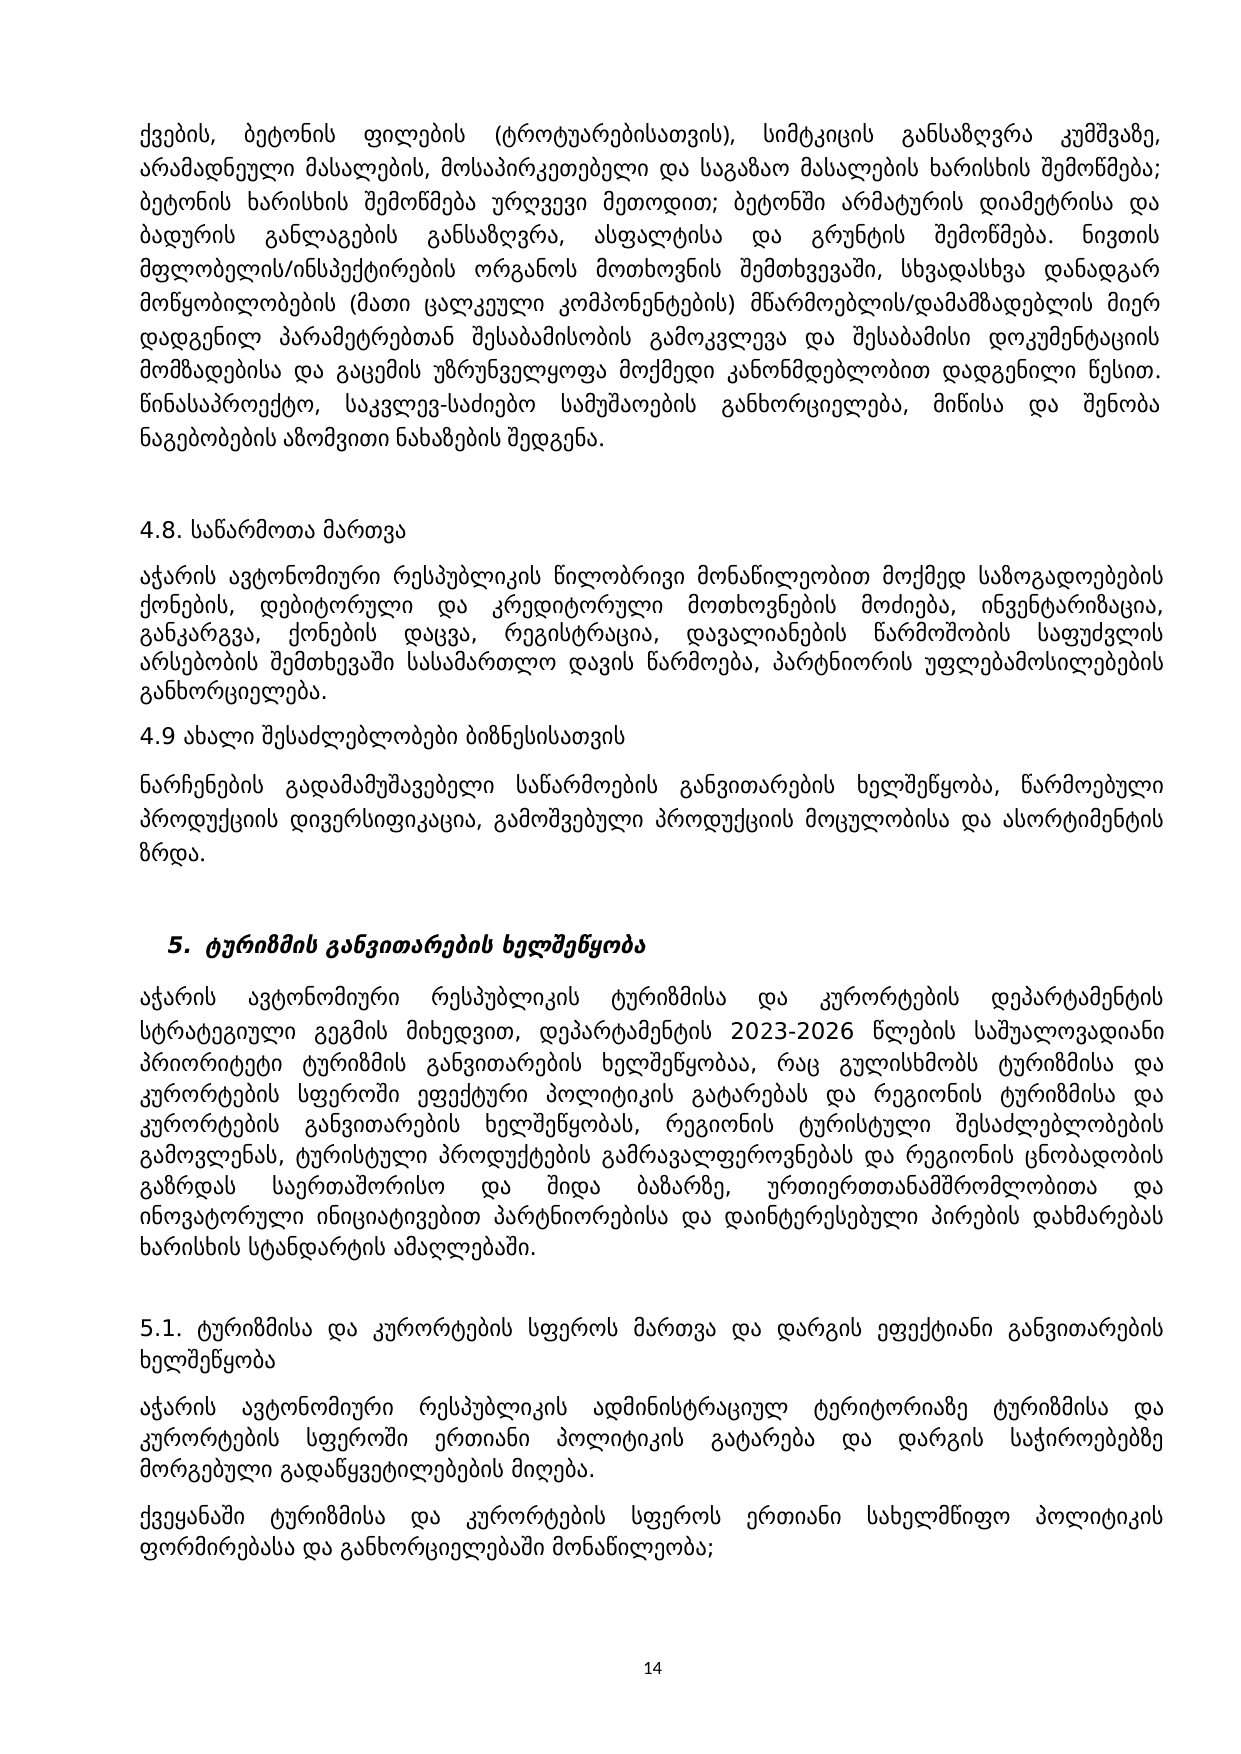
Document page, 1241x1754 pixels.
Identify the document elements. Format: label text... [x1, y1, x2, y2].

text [139, 118, 1161, 453]
text ქვეყანაში ტურიზმისა და კურორტების სფეროს ერთიანი სახელმწიფო პოლიტიკის ფორმირებასა და განხორციელებაში მონაწილეობა; [139, 1503, 1165, 1560]
text 4.8. საწარმოთა მართვა [139, 518, 1165, 544]
text 5.1. ტურიზმისა და კურორტების სფეროს მართვა და დარგის ეფექტიანი განვითარების ხელშეწყობა [139, 1312, 1165, 1374]
text აჭარის ავტონომიური რესპუბლიკის წილობრივი მონაწილეობით მოქმედ საზოგადოებების ქონების, დებიტორული და კრედიტორული მოთხოვნების მოძიება, ინვენტარიზაცია, განკარგვა, ქონების დაცვა, რეგისტრაცია, დავალიანების წარმოშობის საფუძვლის არსებობის შემთხევაში სასამართლო დავის წარმოება, პარტნიორის უფლებამოსილებების განხორციელება. [139, 563, 1165, 705]
text 4.9 ახალი შესაძლებლობები ბიზნესისათვის [139, 723, 1165, 750]
text აჭარის ავტონომიური რესპუბლიკის ადმინისტრაციულ ტერიტორიაზე ტურიზმისა და კურორტების სფეროში ერთიანი პოლიტიკის გატარება და დარგის საჭიროებებზე მორგებული გადაწყვეტილებების მიღება. [139, 1394, 1165, 1482]
text აჭარის ავტონომიური რესპუბლიკის ტურიზმისა და კურორტების დეპარტამენტის სტრატეგიული გეგმის მიხედვით, დეპარტამენტის 2023-2026 წლების საშუალოვადიანი პრიორიტეტი ტურიზმის განვითარების ხელშეწყობაა, რაც გულისხმობს ტურიზმისა და კურორტების სფეროში ეფექტური პოლიტიკის გატარებას და რეგიონის ტურიზმისა და კურორტების განვითარების ხელშეწყობას, რეგიონის ტურისტული შესაძლებლობების გამოვლენას, ტურისტული პროდუქტების გამრავალფეროვნებას და რეგიონის ცნობადობის გაზრდას საერთაშორისო და შიდა ბაზარზე, ურთიერთთანამშრომლობითა და ინოვატორული ინიციატივებით პარტნიორებისა და დაინტერესებული პირების დახმარებას ხარისხის სტანდარტის ამაღლებაში. [139, 984, 1165, 1261]
list ტურიზმის განვითარების ხელშეწყობა [167, 932, 1165, 959]
text ნარჩენების გადამამუშავებელი საწარმოების განვითარების ხელშეწყობა, წარმოებული პროდუქციის დივერსიფიკაცია, გამოშვებული პროდუქციის მოცულობისა და ასორტიმენტის ზრდა. [139, 769, 1165, 868]
